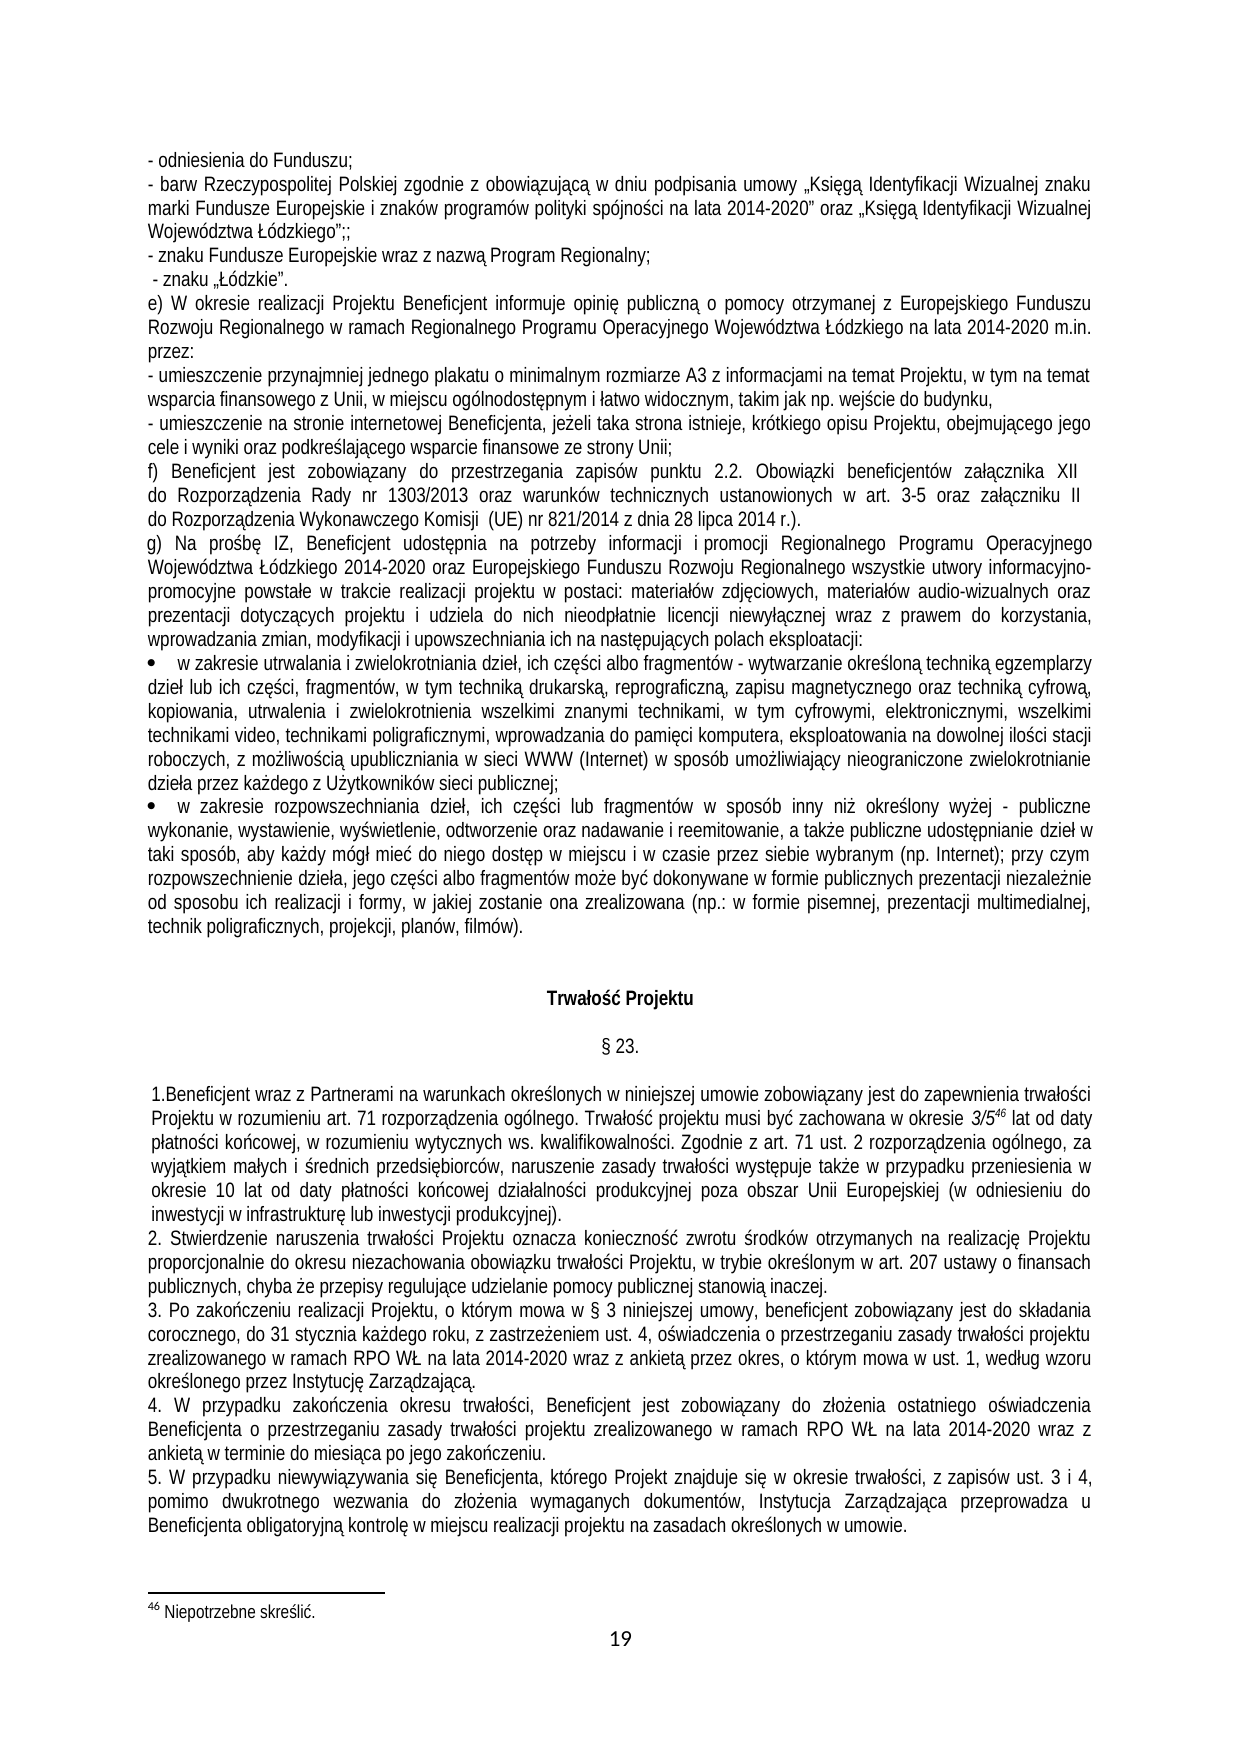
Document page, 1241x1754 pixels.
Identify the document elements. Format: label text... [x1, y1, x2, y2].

text 4. W przypadku zakończenia okresu trwałości, Beneficjent jest zobowiązany do złożenia ostatniego oświadczenia Beneficjenta o przestrzeganiu zasady trwałości projektu zrealizowanego w ramach RPO WŁ na lata 2014-2020 wraz z ankietą w terminie do miesiąca po jego zakończeniu. [148, 1393, 1093, 1465]
text - umieszczenie przynajmniej jednego plakatu o minimalnym rozmiarze A3 z informacjami na temat Projektu, w tym na temat wsparcia finansowego z Unii, w miejscu ogólnodostępnym i łatwo widocznym, takim jak np. wejście do budynku, [148, 363, 1093, 411]
text Trwałość Projektu [148, 986, 1093, 1010]
list w zakresie utrwalania i zwielokrotniania dzieł, ich części albo fragmentów - wytwarzanie określoną techniką egzemplarzy dzieł lub ich części, fragmentów, w tym techniką drukarską, reprograficzną, zapisu magnetycznego oraz techniką cyfrową, kopiowania, utrwalenia i zwielokrotnienia wszelkimi znanymi technikami, w tym cyfrowymi, elektronicznymi, wszelkimi technikami video, technikami poligraficznymi, wprowadzania do pamięci komputera, eksploatowania na dowolnej ilości stacji roboczych, z możliwością upubliczniania w sieci WWW (Internet) w sposób umożliwiający nieograniczone zwielokrotnianie dzieła przez każdego z Użytkowników sieci publicznej; [148, 651, 1093, 794]
list Beneficjent wraz z Partnerami na warunkach określonych w niniejszej umowie zobowiązany jest do zapewnienia trwałości Projektu w rozumieniu art. 71 rozporządzenia ogólnego. Trwałość projektu musi być zachowana w okresie 3/5 lat od daty płatności końcowej, w rozumieniu wytycznych ws. kwalifikowalności. Zgodnie z art. 71 ust. 2 rozporządzenia ogólnego, za wyjątkiem małych i średnich przedsiębiorców, naruszenie zasady trwałości występuje także w przypadku przeniesienia w okresie 10 lat od daty płatności końcowej działalności produkcyjnej poza obszar Unii Europejskiej (w odniesieniu do inwestycji w infrastrukturę lub inwestycji produkcyjnej). [151, 1082, 1093, 1226]
text 5. W przypadku niewywiązywania się Beneficjenta, którego Projekt znajduje się w okresie trwałości, z zapisów ust. 3 i 4, pomimo dwukrotnego wezwania do złożenia wymaganych dokumentów, Instytucja Zarządzająca przeprowadza u Beneficjenta obligatoryjną kontrolę w miejscu realizacji projektu na zasadach określonych w umowie. [148, 1465, 1093, 1537]
text 2. Stwierdzenie naruszenia trwałości Projektu oznacza konieczność zwrotu środków otrzymanych na realizację Projektu proporcjonalnie do okresu niezachowania obowiązku trwałości Projektu, w trybie określonym w art. 207 ustawy o finansach publicznych, chyba że przepisy regulujące udzielanie pomocy publicznej stanowią inaczej. [148, 1226, 1093, 1298]
text - odniesienia do Funduszu; [148, 148, 1093, 172]
list g) Na prośbę IZ, Beneficjent udostępnia na potrzeby informacji i promocji Regionalnego Programu Operacyjnego Województwa Łódzkiego 2014-2020 oraz Europejskiego Funduszu Rozwoju Regionalnego wszystkie utwory informacyjno-promocyjne powstałe w trakcie realizacji projektu w postaci: materiałów zdjęciowych, materiałów audio-wizualnych oraz prezentacji dotyczących projektu i udziela do nich nieodpłatnie licencji niewyłącznej wraz z prawem do korzystania, wprowadzania zmian, modyfikacji i upowszechniania ich na następujących polach eksploatacji: [147, 531, 1093, 651]
text - znaku Fundusze Europejskie wraz z nazwą Program Regionalny; [148, 243, 1093, 267]
text § 23. [148, 1034, 1093, 1058]
text 3. Po zakończeniu realizacji Projektu, o którym mowa w § 3 niniejszej umowy, beneficjent zobowiązany jest do składania corocznego, do 31 stycznia każdego roku, z zastrzeżeniem ust. 4, oświadczenia o przestrzeganiu zasady trwałości projektu zrealizowanego w ramach RPO WŁ na lata 2014-2020 wraz z ankietą przez okres, o którym mowa w ust. 1, według wzoru określonego przez Instytucję Zarządzającą. [148, 1298, 1093, 1393]
text f) Beneficjent jest zobowiązany do przestrzegania zapisów punktu 2.2. Obowiązki beneficjentów załącznika XII do Rozporządzenia Rady nr 1303/2013 oraz warunków technicznych ustanowionych w art. 3-5 oraz załączniku II do Rozporządzenia Wykonawczego Komisji (UE) nr 821/2014 z dnia 28 lipca 2014 r.). [148, 459, 1093, 531]
text e) W okresie realizacji Projektu Beneficjent informuje opinię publiczną o pomocy otrzymanej z Europejskiego Funduszu Rozwoju Regionalnego w ramach Regionalnego Programu Operacyjnego Województwa Łódzkiego na lata 2014-2020 m.in. przez: [148, 291, 1093, 363]
list w zakresie rozpowszechniania dzieł, ich części lub fragmentów w sposób inny niż określony wyżej - publiczne wykonanie, wystawienie, wyświetlenie, odtworzenie oraz nadawanie i reemitowanie, a także publiczne udostępnianie dzieł w taki sposób, aby każdy mógł mieć do niego dostęp w miejscu i w czasie przez siebie wybranym (np. Internet); przy czym rozpowszechnienie dzieła, jego części albo fragmentów może być dokonywane w formie publicznych prezentacji niezależnie od sposobu ich realizacji i formy, w jakiej zostanie ona zrealizowana (np.: w formie pisemnej, prezentacji multimedialnej, technik poligraficznych, projekcji, planów, filmów). [148, 794, 1093, 938]
text - barw Rzeczypospolitej Polskiej zgodnie z obowiązującą w dniu podpisania umowy „Księgą Identyfikacji Wizualnej znaku marki Fundusze Europejskie i znaków programów polityki spójności na lata 2014-2020” oraz „Księgą Identyfikacji Wizualnej Województwa Łódzkiego”;; [148, 172, 1093, 243]
text - umieszczenie na stronie internetowej Beneficjenta, jeżeli taka strona istnieje, krótkiego opisu Projektu, obejmującego jego cele i wyniki oraz podkreślającego wsparcie finansowe ze strony Unii; [148, 411, 1093, 459]
text - znaku „Łódzkie”. [148, 267, 1093, 291]
